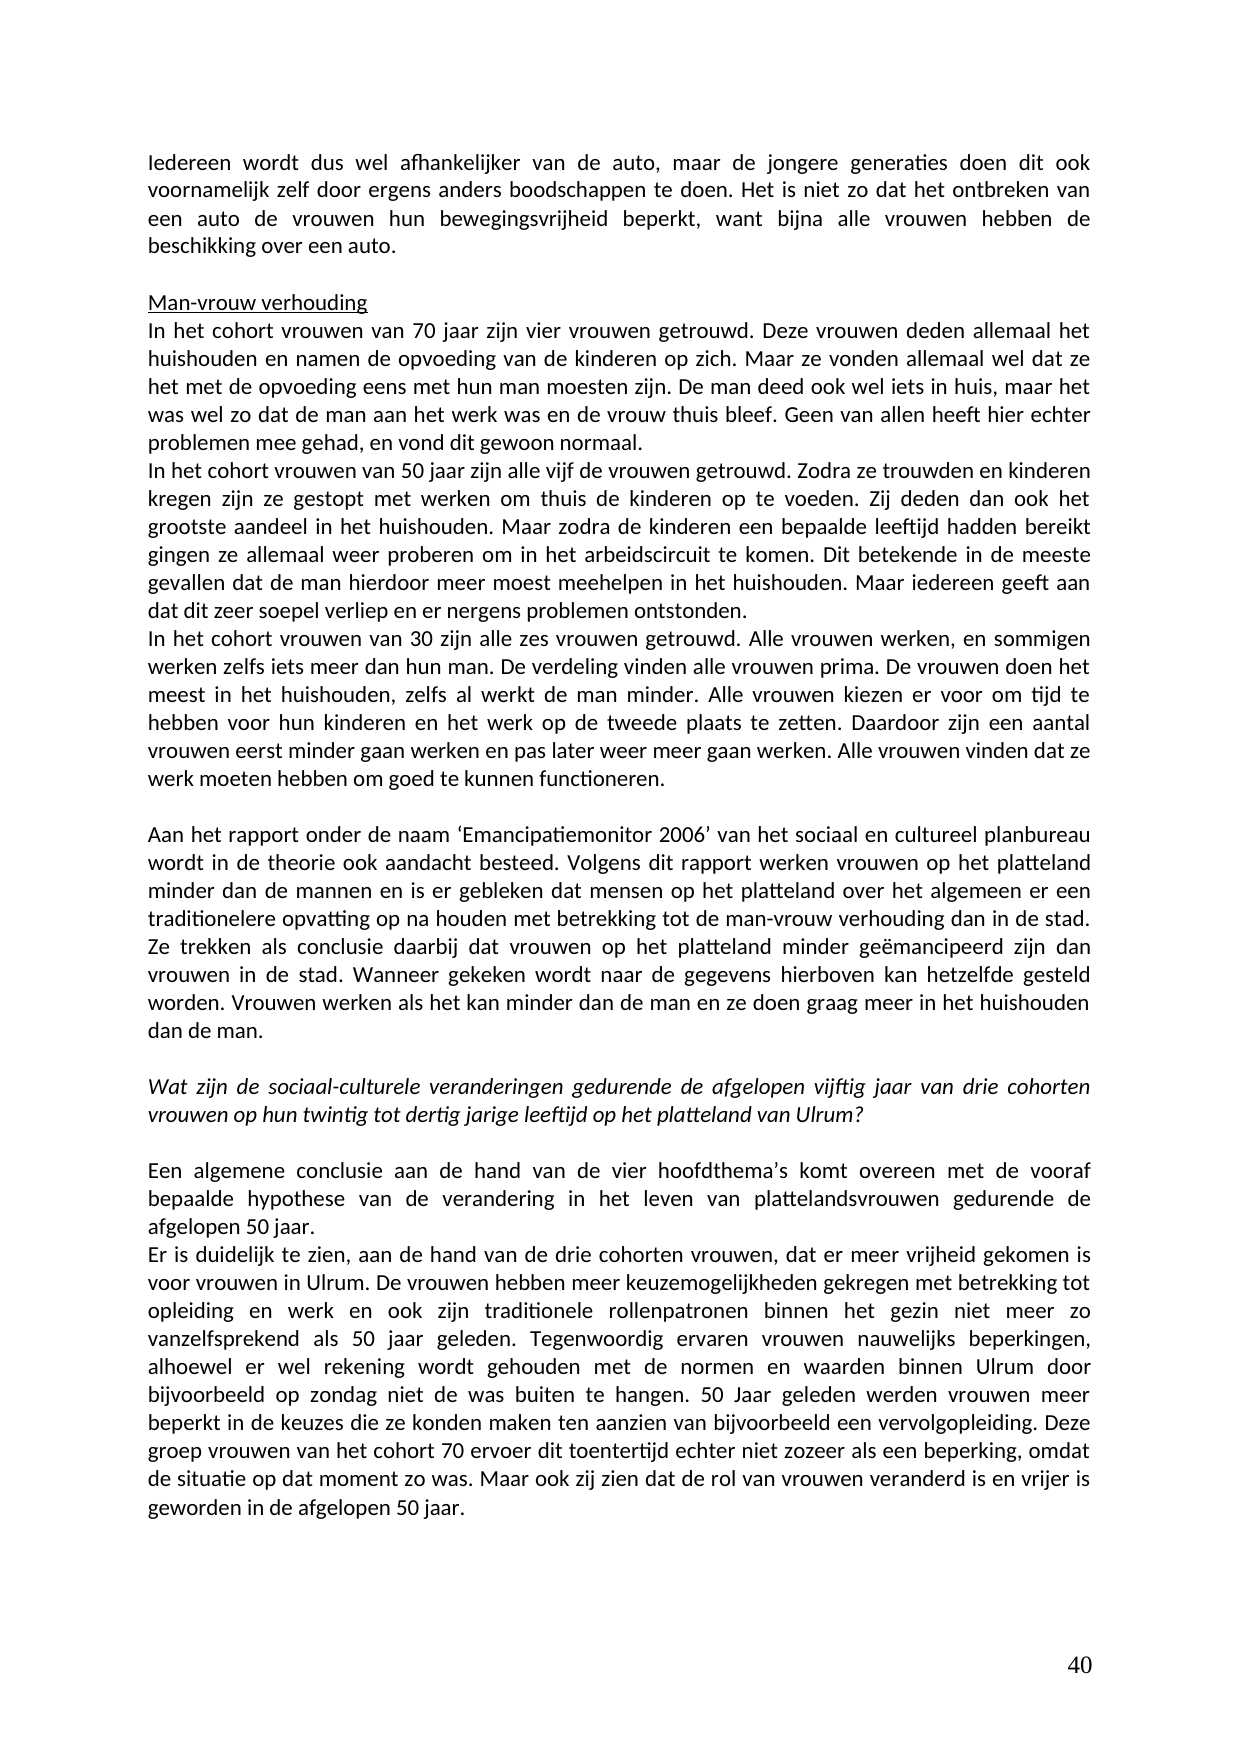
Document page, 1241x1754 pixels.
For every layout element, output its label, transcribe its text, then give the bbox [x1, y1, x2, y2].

text Er is duidelijk te zien, aan de hand van de drie cohorten vrouwen, dat er meer vrijheid gekomen is voor vrouwen in Ulrum. De vrouwen hebben meer keuzemogelijkheden gekregen met betrekking tot opleiding en werk en ook zijn traditionele rollenpatronen binnen het gezin niet meer zo vanzelfsprekend als 50 jaar geleden. Tegenwoordig ervaren vrouwen nauwelijks beperkingen, alhoewel er wel rekening wordt gehouden met de normen en waarden binnen Ulrum door bijvoorbeeld op zondag niet de was buiten te hangen. 50 Jaar geleden werden vrouwen meer beperkt in de keuzes die ze konden maken ten aanzien van bijvoorbeeld een vervolgopleiding. Deze groep vrouwen van het cohort 70 ervoer dit toentertijd echter niet zozeer als een beperking, omdat de situatie op dat moment zo was. Maar ook zij zien dat de rol van vrouwen veranderd is en vrijer is geworden in de afgelopen 50 jaar. [148, 1240, 1093, 1521]
text In het cohort vrouwen van 30 zijn alle zes vrouwen getrouwd. Alle vrouwen werken, en sommigen werken zelfs iets meer dan hun man. De verdeling vinden alle vrouwen prima. De vrouwen doen het meest in het huishouden, zelfs al werkt de man minder. Alle vrouwen kiezen er voor om tijd te hebben voor hun kinderen en het werk op de tweede plaats te zetten. Daardoor zijn een aantal vrouwen eerst minder gaan werken en pas later weer meer gaan werken. Alle vrouwen vinden dat ze werk moeten hebben om goed te kunnen functioneren. [148, 624, 1093, 792]
text Wat zijn de sociaal-culturele veranderingen gedurende de afgelopen vijftig jaar van drie cohorten vrouwen op hun twintig tot dertig jarige leeftijd op het platteland van Ulrum? [148, 1072, 1093, 1128]
text In het cohort vrouwen van 50 jaar zijn alle vijf de vrouwen getrouwd. Zodra ze trouwden en kinderen kregen zijn ze gestopt met werken om thuis de kinderen op te voeden. Zij deden dan ook het grootste aandeel in het huishouden. Maar zodra de kinderen een bepaalde leeftijd hadden bereikt gingen ze allemaal weer proberen om in het arbeidscircuit te komen. Dit betekende in de meeste gevallen dat de man hierdoor meer moest meehelpen in het huishouden. Maar iedereen geeft aan dat dit zeer soepel verliep en er nergens problemen ontstonden. [148, 456, 1093, 624]
text Man-vrouw verhouding [148, 288, 1093, 316]
text Aan het rapport onder de naam ‘Emancipatiemonitor 2006’ van het sociaal en cultureel planbureau wordt in de theorie ook aandacht besteed. Volgens dit rapport werken vrouwen op het platteland minder dan de mannen en is er gebleken dat mensen op het platteland over het algemeen er een traditionelere opvatting op na houden met betrekking tot de man-vrouw verhouding dan in de stad. Ze trekken als conclusie daarbij dat vrouwen op het platteland minder geëmancipeerd zijn dan vrouwen in de stad. Wanneer gekeken wordt naar de gegevens hierboven kan hetzelfde gesteld worden. Vrouwen werken als het kan minder dan de man en ze doen graag meer in het huishouden dan de man. [148, 820, 1093, 1044]
text Iedereen wordt dus wel afhankelijker van de auto, maar de jongere generaties doen dit ook voornamelijk zelf door ergens anders boodschappen te doen. Het is niet zo dat het ontbreken van een auto de vrouwen hun bewegingsvrijheid beperkt, want bijna alle vrouwen hebben de beschikking over een auto. [148, 148, 1093, 260]
text Een algemene conclusie aan de hand van de vier hoofdthema’s komt overeen met de vooraf bepaalde hypothese van de verandering in het leven van plattelandsvrouwen gedurende de afgelopen 50 jaar. [148, 1156, 1093, 1240]
text In het cohort vrouwen van 70 jaar zijn vier vrouwen getrouwd. Deze vrouwen deden allemaal het huishouden en namen de opvoeding van de kinderen op zich. Maar ze vonden allemaal wel dat ze het met de opvoeding eens met hun man moesten zijn. De man deed ook wel iets in huis, maar het was wel zo dat de man aan het werk was en de vrouw thuis bleef. Geen van allen heeft hier echter problemen mee gehad, en vond dit gewoon normaal. [148, 316, 1093, 456]
